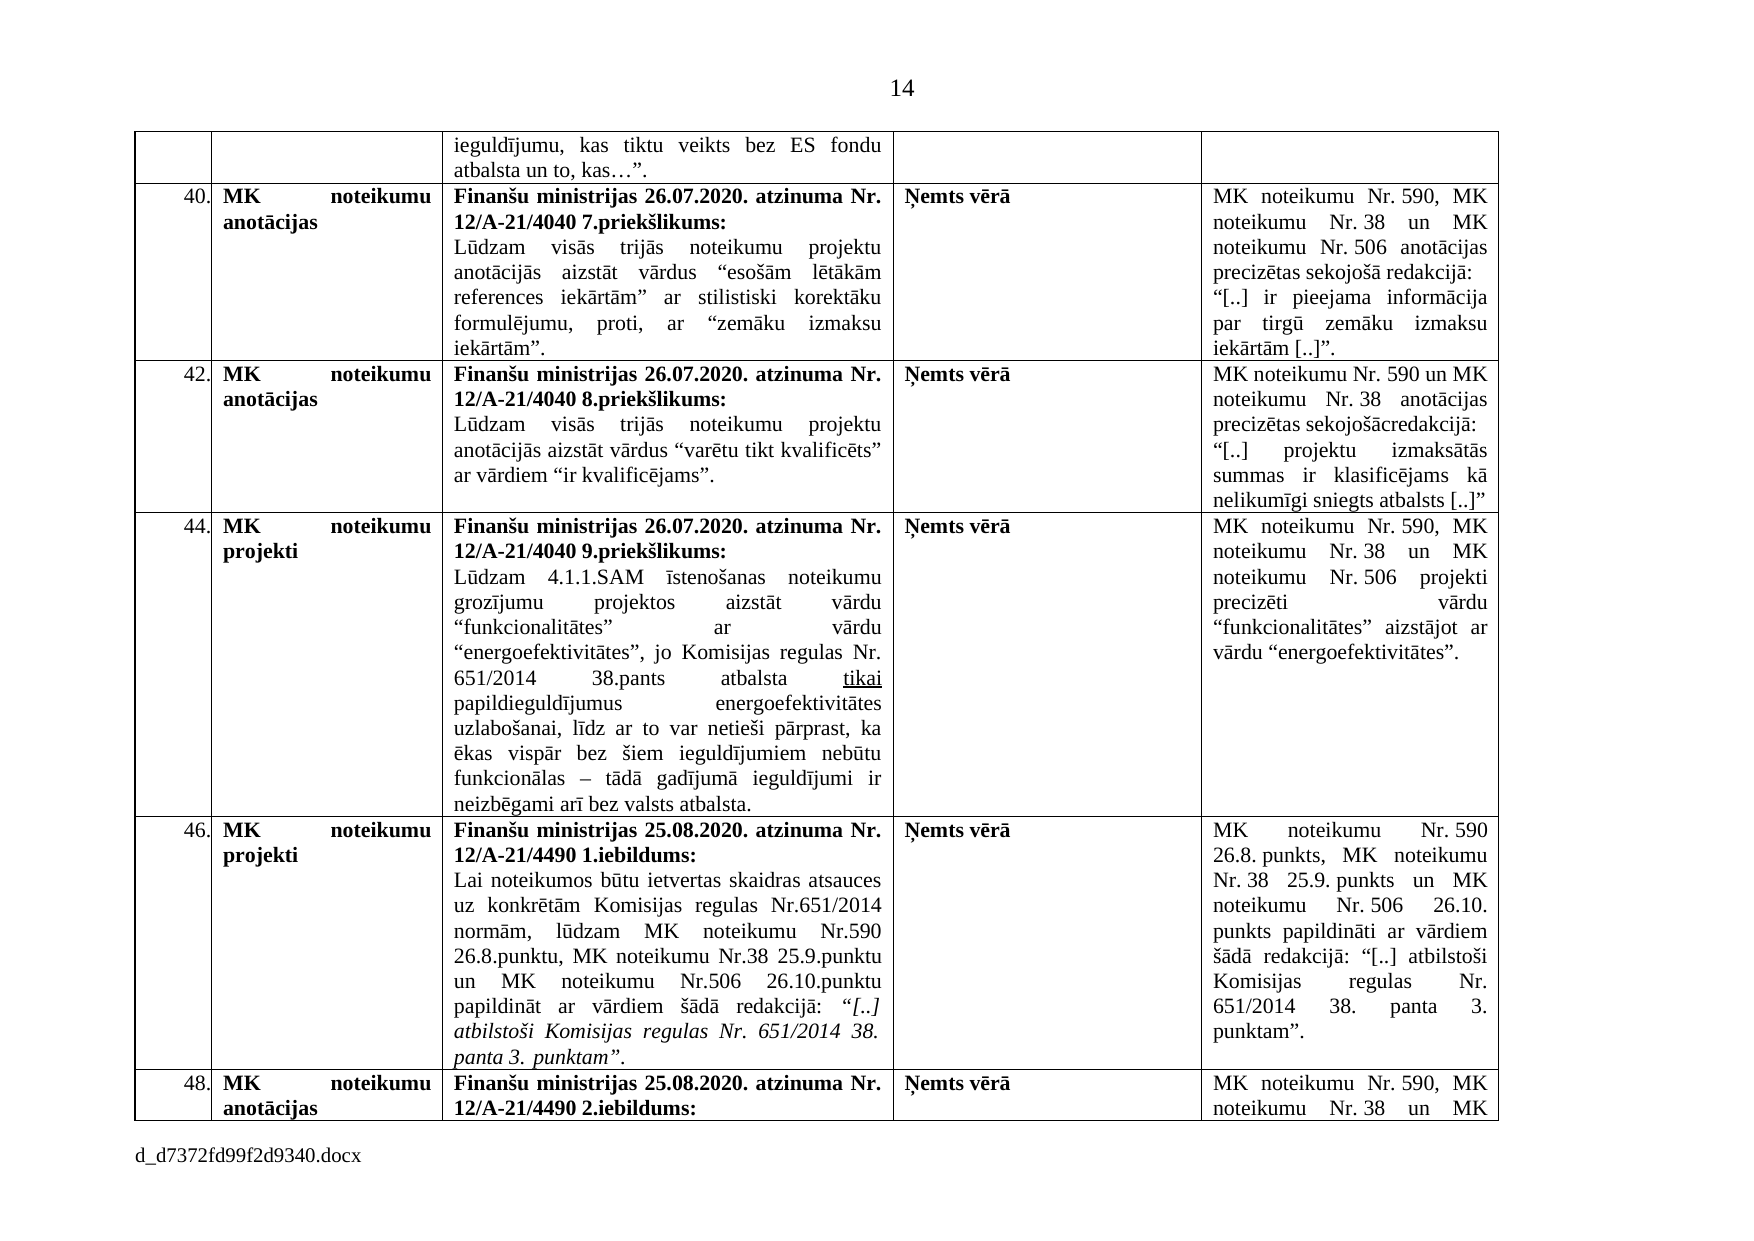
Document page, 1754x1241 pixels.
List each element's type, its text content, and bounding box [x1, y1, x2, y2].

table_cell [136, 1070, 211, 1120]
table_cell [443, 1070, 893, 1120]
table_cell MK noteikumu Nr. 590 26.8. punkts, MK noteikumu Nr. 38 25.9. punkts un MK noteikumu Nr. 506 26.10. punkts papildināti ar vārdiem šādā redakcijā: “[..] atbilstoši Komisijas regulas Nr. 651/2014 38. panta 3. punktam”. [1202, 817, 1498, 1069]
table_cell Ņemts vērā [894, 513, 1201, 816]
table_cell [1202, 132, 1498, 182]
table_cell MK noteikumu Nr. 590 un MK noteikumu Nr. 38 anotācijas precizētas sekojošācredakcijā: “[..] projektu izmaksātās summas ir klasificējams kā nelikumīgi sniegts atbalsts [..]” [1202, 361, 1498, 512]
table_cell Finanšu ministrijas 26.07.2020. atzinuma Nr. 12/A-21/4040 8.priekšlikums: Lūdzam visās trijās noteikumu projektu anotācijās aizstāt vārdus “varētu tikt kvalificēts” ar vārdiem “ir kvalificējams”. [443, 361, 893, 512]
table_cell [136, 184, 211, 360]
table_cell MK noteikumu anotācijas [212, 184, 442, 360]
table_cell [212, 132, 442, 182]
table_cell Ņemts vērā [894, 817, 1201, 1069]
table_cell Finanšu ministrijas 26.07.2020. atzinuma Nr. 12/A-21/4040 7.priekšlikums: Lūdzam visās trijās noteikumu projektu anotācijās aizstāt vārdus “esošām lētākām references iekārtām” ar stilistiski korektāku formulējumu, proti, ar “zemāku izmaksu iekārtām”. [443, 184, 893, 360]
table_cell Finanšu ministrijas 26.07.2020. atzinuma Nr. 12/A-21/4040 9.priekšlikums: Lūdzam 4.1.1.SAM īstenošanas noteikumu grozījumu projektos aizstāt vārdu “funkcionalitātes” ar vārdu “energoefektivitātes”, jo Komisijas regulas Nr. 651/2014 38.pants atbalsta tikai papildieguldījumus energoefektivitātes uzlabošanai, līdz ar to var netieši pārprast, ka ēkas vispār bez šiem ieguldījumiem nebūtu funkcionālas – tādā gadījumā ieguldījumi ir neizbēgami arī bez valsts atbalsta. [443, 513, 893, 816]
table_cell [1202, 1070, 1498, 1120]
table_cell [136, 132, 211, 182]
table_cell MK noteikumu anotācijas [212, 361, 442, 512]
table_cell Ņemts vērā [894, 184, 1201, 360]
table_cell [136, 817, 211, 1069]
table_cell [894, 132, 1201, 182]
table_cell MK noteikumu projekti [212, 513, 442, 816]
table_cell MK noteikumu Nr. 590, MK noteikumu Nr. 38 un MK noteikumu Nr. 506 anotācijas precizētas sekojošā redakcijā: “[..] ir pieejama informācija par tirgū zemāku izmaksu iekārtām [..]”. [1202, 184, 1498, 360]
table_cell [136, 361, 211, 512]
table_cell MK noteikumu projekti [212, 817, 442, 1069]
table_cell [443, 132, 893, 182]
table_cell Ņemts vērā [894, 361, 1201, 512]
table_cell Finanšu ministrijas 25.08.2020. atzinuma Nr. 12/A-21/4490 1.iebildums: Lai noteikumos būtu ietvertas skaidras atsauces uz konkrētām Komisijas regulas Nr.651/2014 normām, lūdzam MK noteikumu Nr.590 26.8.punktu, MK noteikumu Nr.38 25.9.punktu un MK noteikumu Nr.506 26.10.punktu papildināt ar vārdiem šādā redakcijā: “[..] atbilstoši Komisijas regulas Nr. 651/2014 38. panta 3. punktam”. [443, 817, 893, 1069]
table_cell [136, 513, 211, 816]
table_cell MK noteikumu Nr. 590, MK noteikumu Nr. 38 un MK noteikumu Nr. 506 projekti precizēti vārdu “funkcionalitātes” aizstājot ar vārdu “energoefektivitātes”. [1202, 513, 1498, 816]
table_cell Ņemts vērā [894, 1070, 1201, 1120]
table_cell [212, 1070, 442, 1120]
